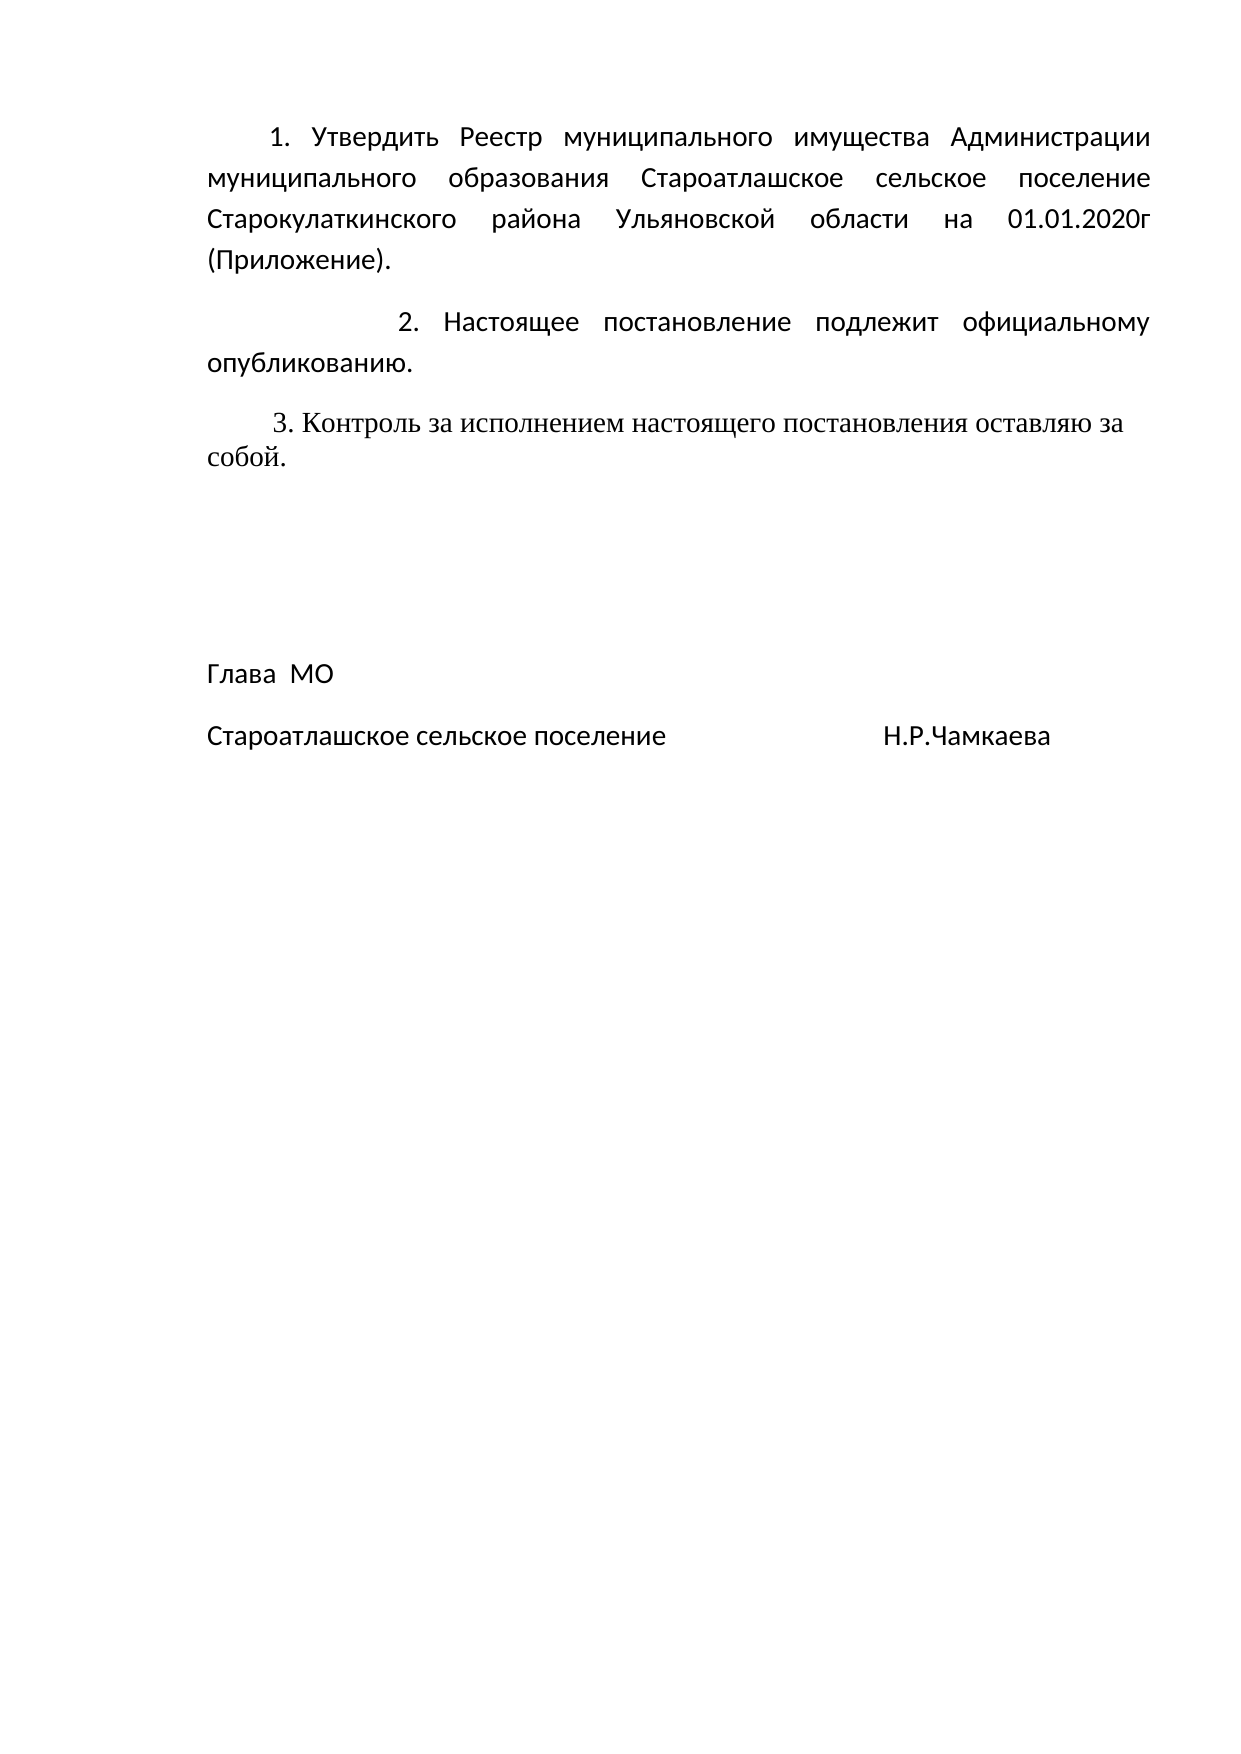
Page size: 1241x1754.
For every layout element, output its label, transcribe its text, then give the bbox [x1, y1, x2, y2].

text 2. Настоящее постановление подлежит официальному опубликованию. [207, 303, 1152, 379]
text Глава МО [207, 655, 1152, 691]
text 3. Контроль за исполнением настоящего постановления оставляю за собой. [207, 405, 1152, 472]
text Староатлашское сельское поселение Н.Р.Чамкаева [207, 717, 1152, 753]
text 1. Утвердить Реестр муниципального имущества Администрации муниципального образования Староатлашское сельское поселение Старокулаткинского района Ульяновской области на 01.01.2020г (Приложение). [207, 118, 1152, 277]
